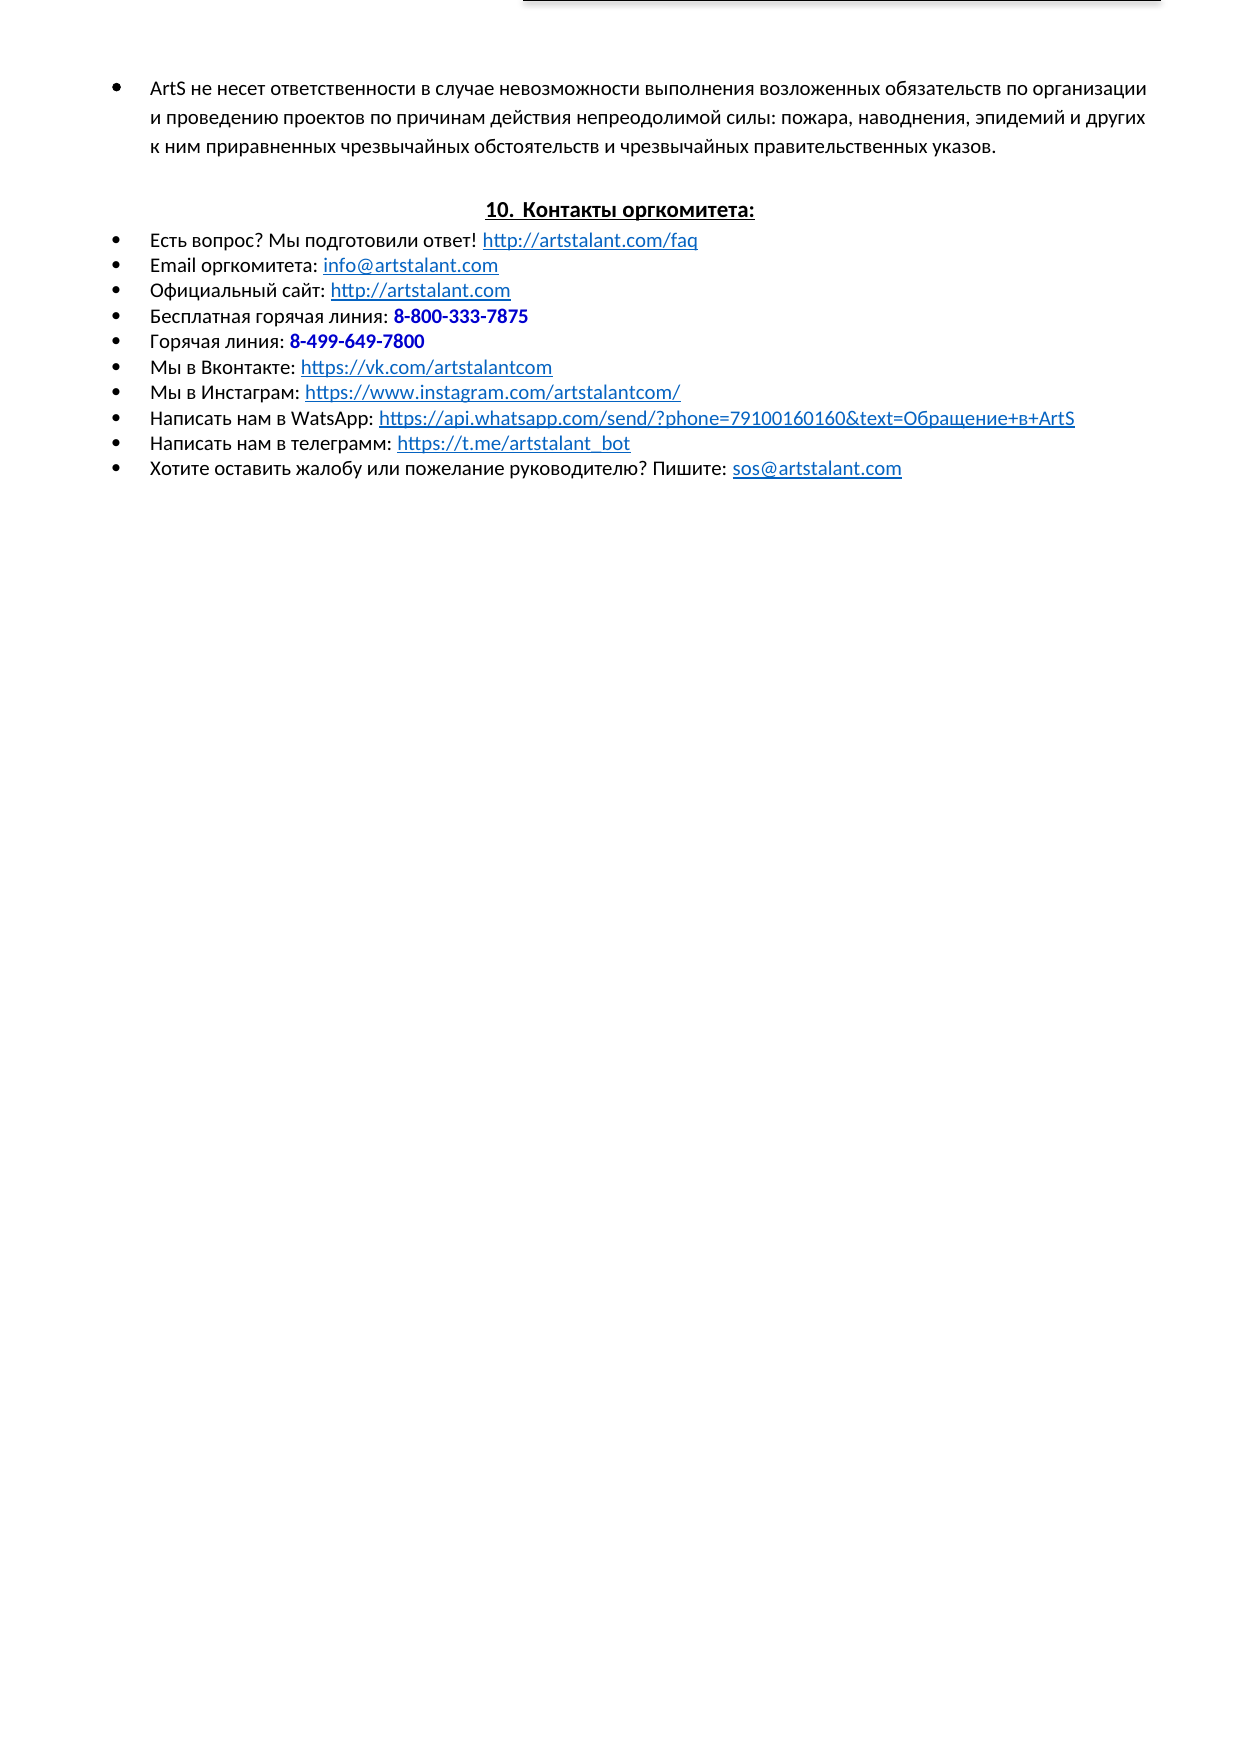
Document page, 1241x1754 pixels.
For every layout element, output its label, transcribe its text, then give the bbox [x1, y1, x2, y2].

list Хотите оставить жалобу или пожелание руководителю? Пишите: sos@artstalant.com [112, 456, 1165, 481]
list Бесплатная горячая линия: 8-800-333-7875 [112, 303, 1165, 328]
list Есть вопрос? Мы подготовили ответ! http://artstalant.com/faq [112, 227, 1165, 252]
list Горячая линия: 8-499-649-7800 [112, 328, 1165, 354]
list Мы в Вконтакте: https://vk.com/artstalantcom [112, 354, 1165, 379]
list Написать нам в телеграмм: https://t.me/artstalant_bot [112, 430, 1165, 456]
list Написать нам в WatsApp: https://api.whatsapp.com/send/?phone=79100160160&text=Обращение+в+ArtS [112, 405, 1165, 430]
list Email оргкомитета: info@artstalant.com [112, 252, 1165, 278]
list Официальный сайт: http://artstalant.com [112, 278, 1165, 303]
list Мы в Инстаграм: https://www.instagram.com/artstalantcom/ [112, 379, 1165, 405]
list Контакты оргкомитета: [87, 195, 1153, 223]
list ArtS не несет ответственности в случае невозможности выполнения возложенных обязательств по организации и проведению проектов по причинам действия непреодолимой силы: пожара, наводнения, эпидемий и других к ним приравненных чрезвычайных обстоятельств и чрезвычайных правительственных указов. [112, 75, 1153, 159]
